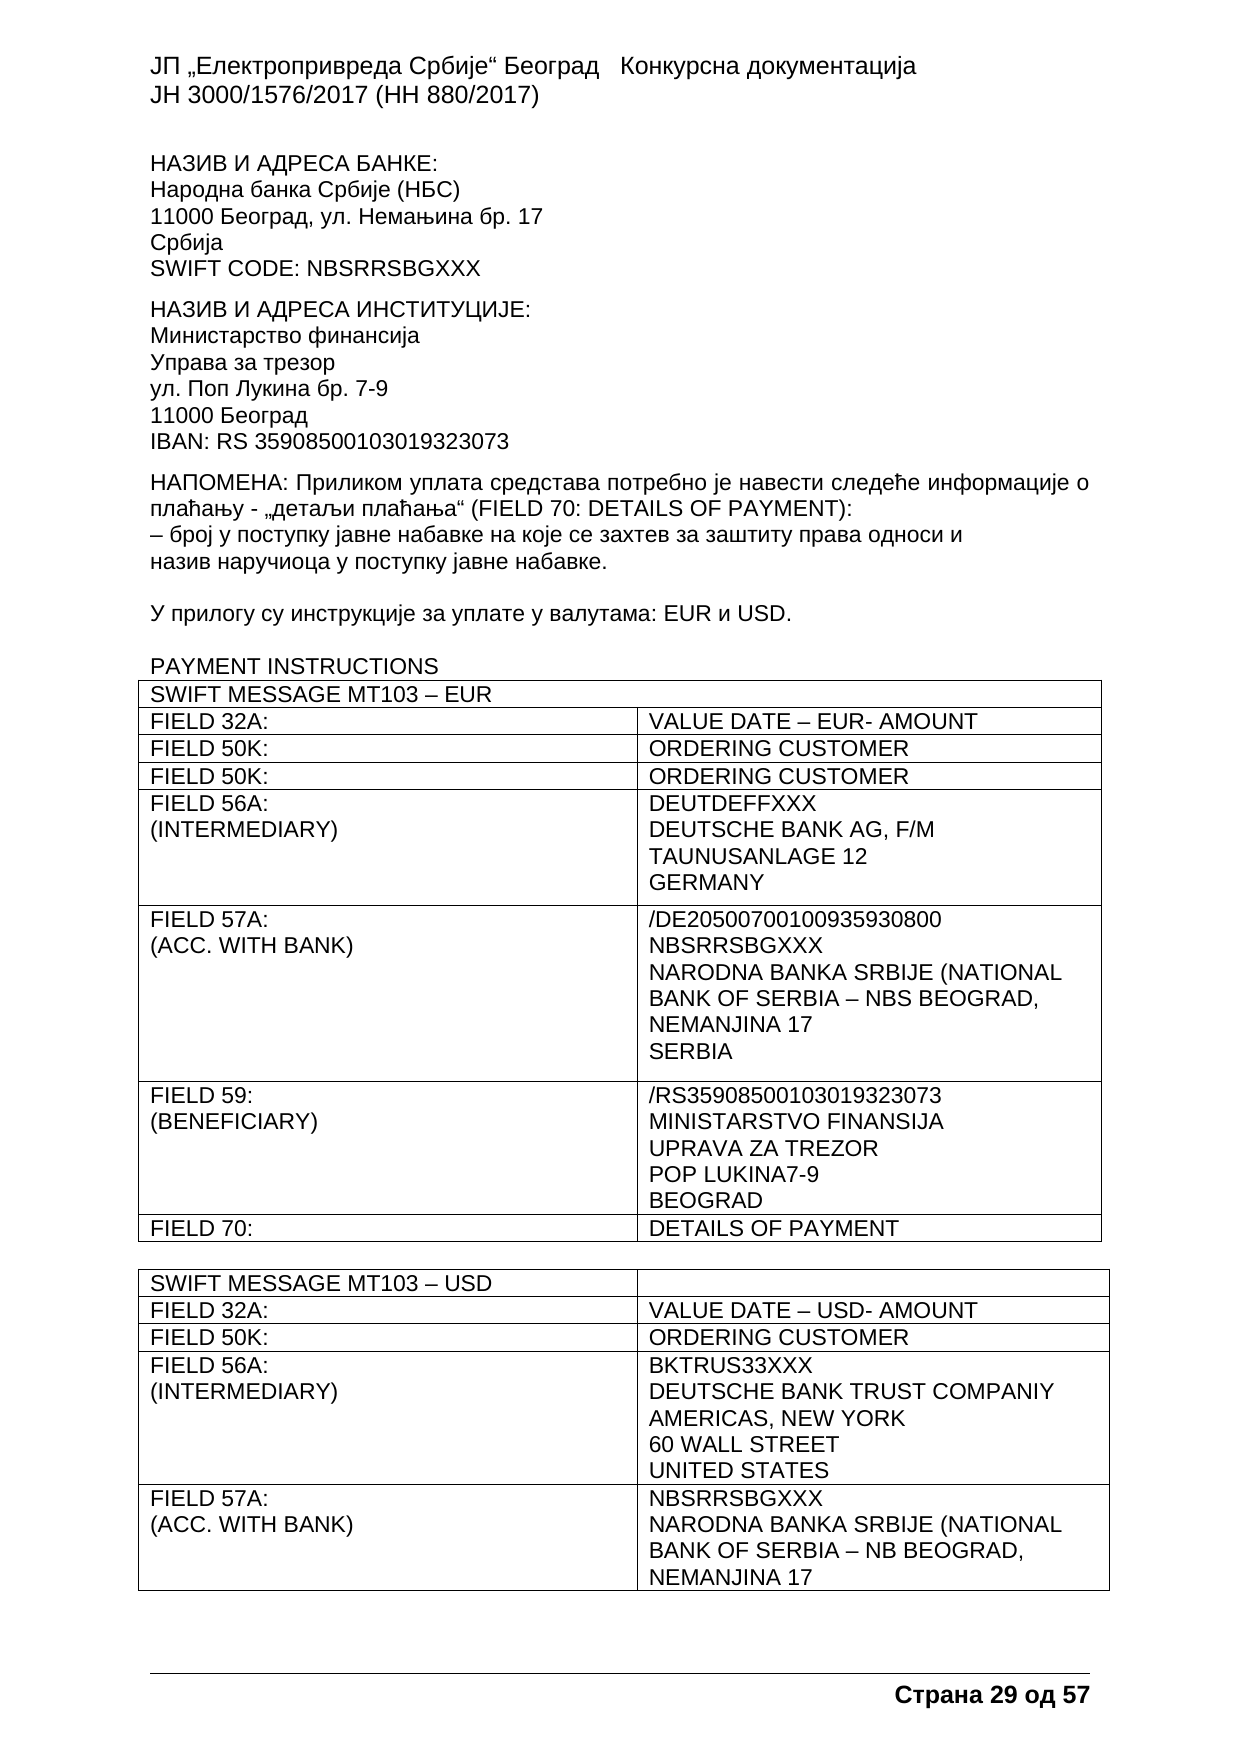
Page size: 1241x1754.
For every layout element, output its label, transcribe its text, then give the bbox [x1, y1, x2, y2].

table_cell DEUTDEFFXXX DEUTSCHE BANK AG, F/M TAUNUSANLAGE 12 GERMANY [638, 790, 1101, 905]
table_cell ORDERING CUSTOMER [638, 763, 1101, 789]
text IBAN: RS 35908500103019323073 [150, 428, 1090, 454]
table_cell FIELD 57A: (ACC. WITH BANK) [139, 906, 637, 1081]
text ул. Поп Лукина бр. 7-9 [150, 375, 1090, 402]
table_cell ORDERING CUSTOMER [638, 735, 1101, 762]
table_cell FIELD 56A: (INTERMEDIARY) [139, 1352, 637, 1483]
table_cell FIELD 32A: [139, 1297, 637, 1323]
table_cell FIELD 50K: [139, 763, 637, 789]
text 11000 Београд, ул. Немањина бр. 17 [150, 203, 1090, 229]
text SWIFT CODE: NBSRRSBGXXX [150, 255, 1090, 282]
table_header SWIFT MESSAGE MT103 – EUR [139, 681, 1101, 707]
table_cell VALUE DATE – USD- AMOUNT [638, 1297, 1109, 1323]
table_cell VALUE DATE – EUR- AMOUNT [638, 708, 1101, 734]
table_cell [638, 1485, 1109, 1590]
table_cell FIELD 56A: (INTERMEDIARY) [139, 790, 637, 905]
text назив наручиоца у поступку јавне набавке. [150, 548, 1090, 574]
text Министарство финансија [150, 322, 1090, 349]
text Народна банка Србије (НБС) [150, 176, 1090, 203]
text 11000 Београд [150, 402, 1090, 428]
table_cell ORDERING CUSTOMER [638, 1324, 1109, 1351]
text У прилогу су инструкције за уплате у валутама: EUR и USD. [150, 600, 1090, 627]
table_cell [139, 1485, 637, 1590]
table_cell FIELD 50K: [139, 735, 637, 762]
table_header SWIFT MESSAGE MT103 – USD [139, 1270, 637, 1296]
table_header [638, 1270, 1109, 1296]
table_cell FIELD 32A: [139, 708, 637, 734]
text – број у поступку јавне набавке на које се захтев за заштиту права односи и [150, 521, 1090, 548]
table_cell BKTRUS33XXX DEUTSCHE BANK TRUST COMPANIY AMERICAS, NEW YORK 60 WALL STREET UNITED STATES [638, 1352, 1109, 1483]
table_cell DETAILS OF PAYMENT [638, 1215, 1101, 1241]
table_cell FIELD 50K: [139, 1324, 637, 1351]
text Србија [150, 229, 1090, 255]
text НАПОМЕНА: Приликом уплата средстава потребно је навести следеће информације о плаћању - „детаљи плаћања“ (FIELD 70: DETAILS OF PAYMENT): [150, 469, 1090, 521]
text PAYMENT INSTRUCTIONS [150, 653, 1090, 679]
table_cell /DE20500700100935930800 NBSRRSBGXXX NARODNA BANKA SRBIJE (NATIONAL BANK OF SERBIA – NBS BEOGRAD, NEMANJINA 17 SERBIA [638, 906, 1101, 1081]
table_cell FIELD 70: [139, 1215, 637, 1241]
table_cell /RS35908500103019323073 MINISTARSTVO FINANSIJA UPRAVA ZA TREZOR POP LUKINA7-9 BEOGRAD [638, 1082, 1101, 1214]
text Управа за трезор [150, 349, 1090, 375]
table_cell FIELD 59: (BENEFICIARY) [139, 1082, 637, 1214]
text НАЗИВ И АДРЕСА ИНСТИТУЦИЈЕ: [150, 296, 1090, 322]
text НАЗИВ И АДРЕСА БАНКЕ: [150, 150, 1090, 176]
